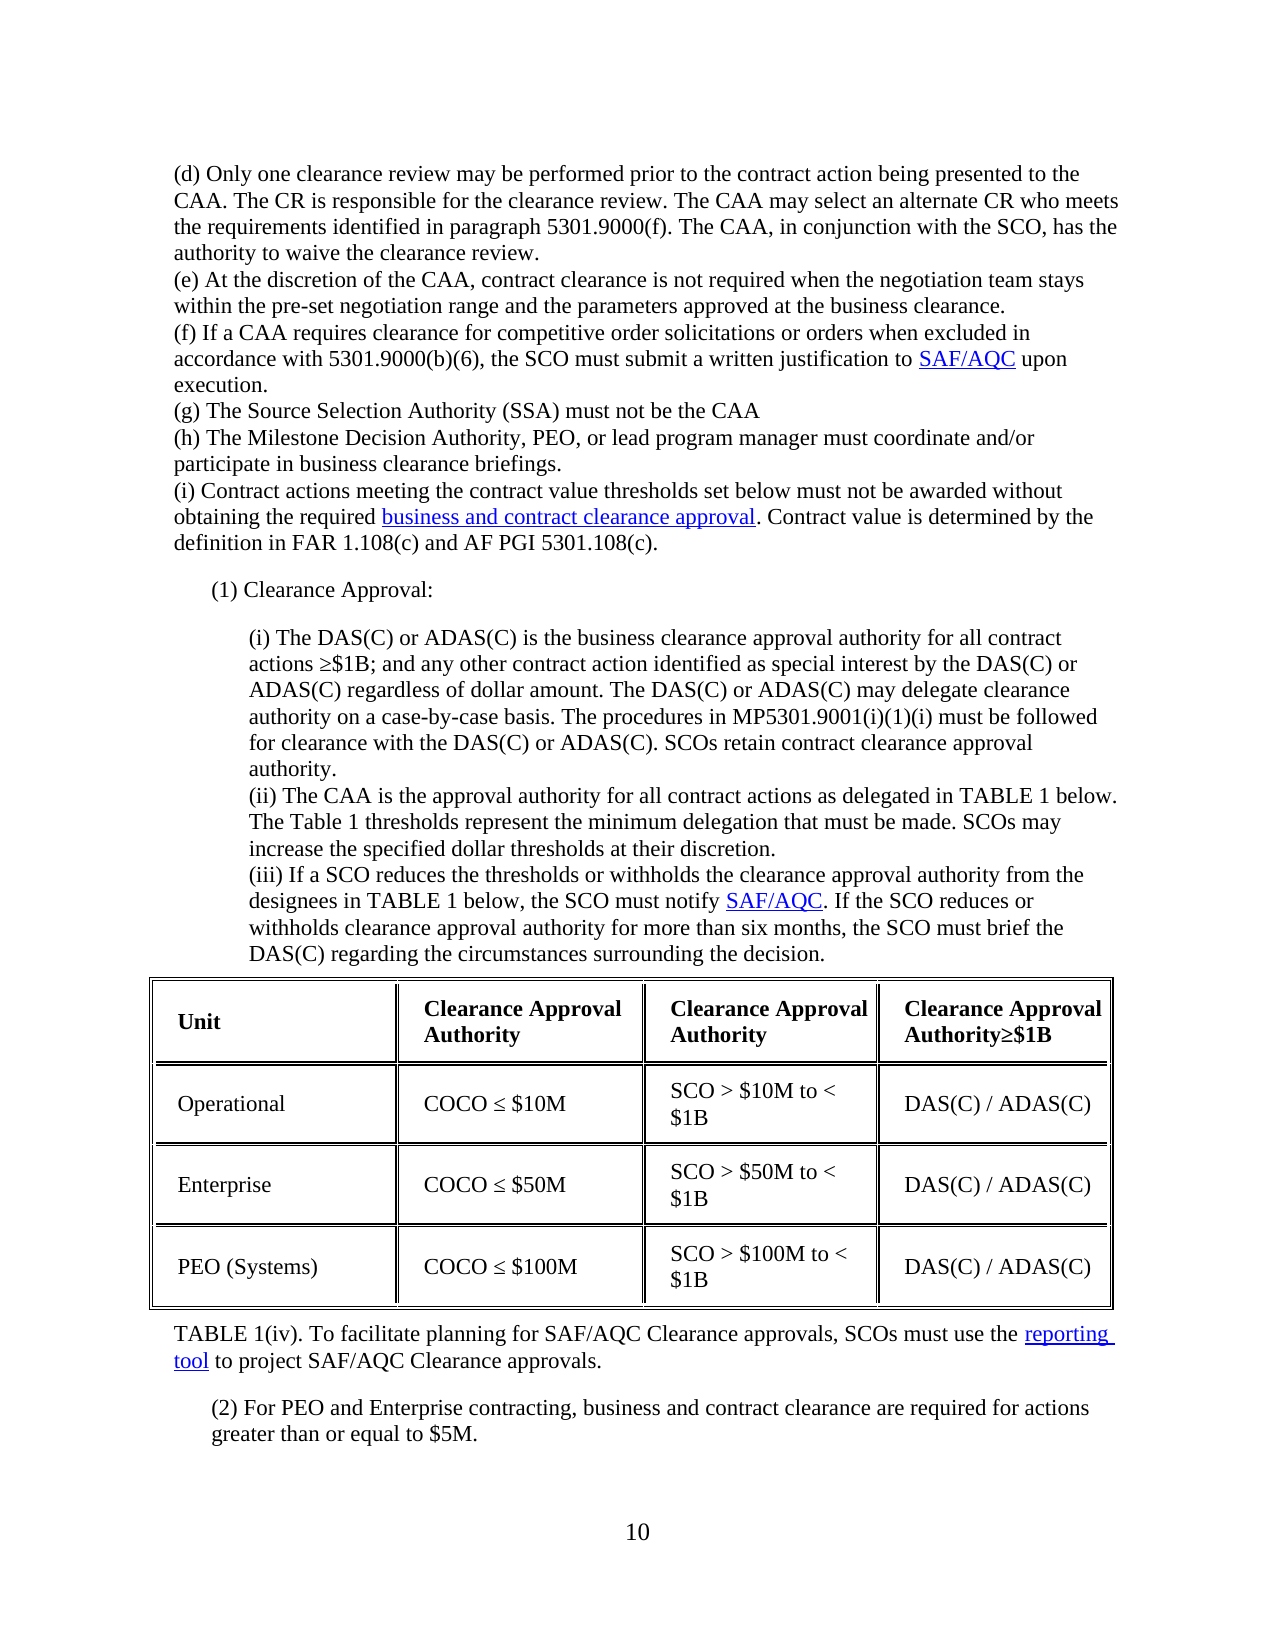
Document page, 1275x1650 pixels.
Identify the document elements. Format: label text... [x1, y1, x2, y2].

text (1) Clearance Approval: [201, 566, 1135, 613]
text (d) Only one clearance review may be performed prior to the contract action being presented to the CAA. The CR is responsible for the clearance review. The CAA may select an alternate CR who meets the requirements identified in paragraph 5301.9000(f). The CAA, in conjunction with the SCO, has the authority to waive the clearance review. [163, 150, 1135, 266]
text (e) At the discretion of the CAA, contract clearance is not required when the negotiation team stays within the pre-set negotiation range and the parameters approved at the business clearance. [163, 266, 1135, 318]
text (2) For PEO and Enterprise contracting, business and contract clearance are required for actions greater than or equal to $5M. [201, 1384, 1135, 1457]
text (iii) If a SCO reduces the thresholds or withholds the clearance approval authority from the designees in TABLE 1 below, the SCO must notify SAF/AQC. If the SCO reduces or withholds clearance approval authority for more than six months, the SCO must brief the DAS(C) regarding the circumstances surrounding the decision. [238, 861, 1135, 977]
text (i) Contract actions meeting the contract value thresholds set below must not be awarded without obtaining the required business and contract clearance approval. Contract value is determined by the definition in FAR 1.108(c) and AF PGI 5301.108(c). [163, 477, 1135, 566]
text (g) The Source Selection Authority (SSA) must not be the CAA [163, 398, 1135, 424]
text (i) The DAS(C) or ADAS(C) is the business clearance approval authority for all contract actions ≥$1B; and any other contract action identified as special interest by the DAS(C) or ADAS(C) regardless of dollar amount. The DAS(C) or ADAS(C) may delegate clearance authority on a case-by-case basis. The procedures in MP5301.9001(i)(1)(i) must be followed for clearance with the DAS(C) or ADAS(C). SCOs retain contract clearance approval authority. [238, 613, 1135, 782]
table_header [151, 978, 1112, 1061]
text (h) The Milestone Decision Authority, PEO, or lead program manager must coordinate and/or participate in business clearance briefings. [163, 424, 1135, 477]
text (ii) The CAA is the approval authority for all contract actions as delegated in TABLE 1 below. The Table 1 thresholds represent the minimum delegation that must be made. SCOs may increase the specified dollar thresholds at their discretion. [238, 782, 1135, 861]
text TABLE 1(iv). To facilitate planning for SAF/AQC Clearance approvals, SCOs must use the reporting tool to project SAF/AQC Clearance approvals. [163, 1310, 1135, 1384]
text (f) If a CAA requires clearance for competitive order solicitations or orders when excluded in accordance with 5301.9000(b)(6), the SCO must submit a written justification to SAF/AQC upon execution. [163, 318, 1135, 398]
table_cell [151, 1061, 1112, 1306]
